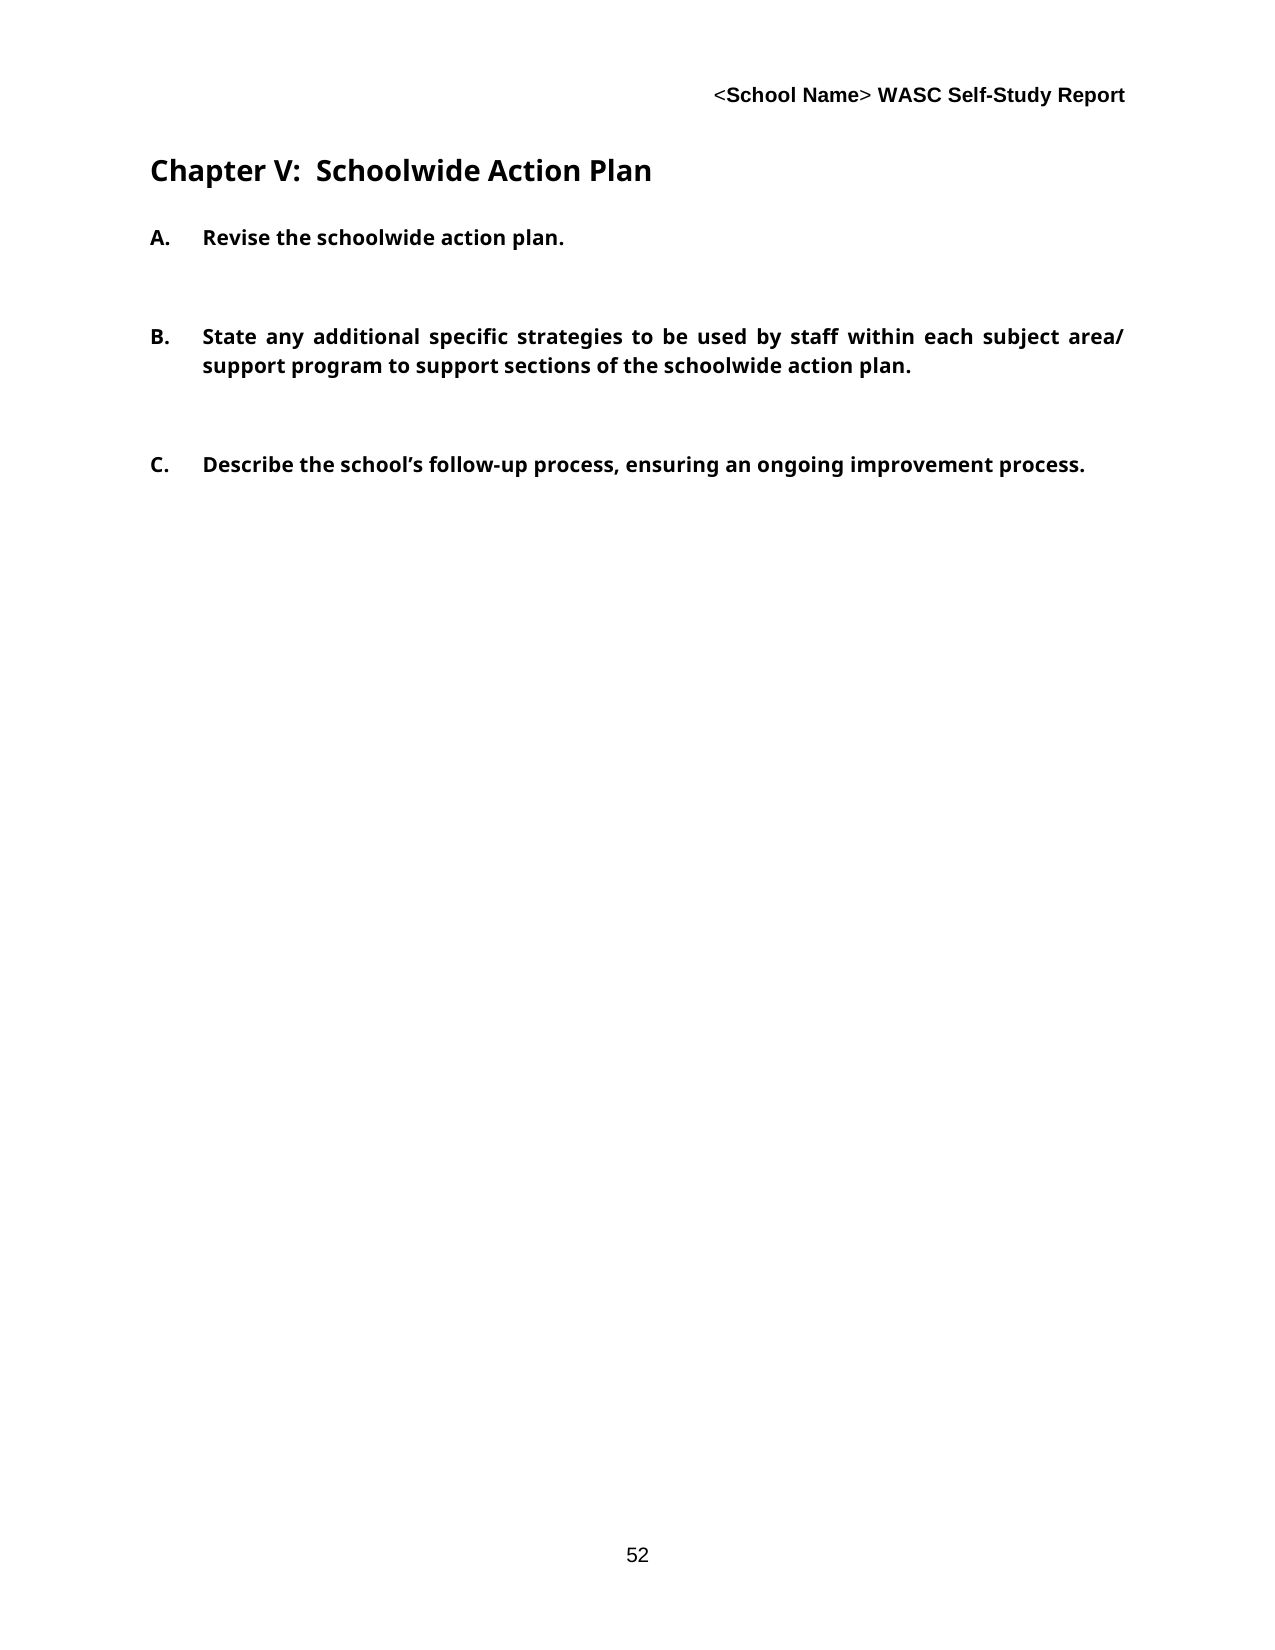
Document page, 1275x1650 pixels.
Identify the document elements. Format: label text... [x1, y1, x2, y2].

text A. Revise the schoolwide action plan. [150, 223, 1125, 251]
text B. State any additional specific strategies to be used by staff within each subject area/ support program to support sections of the schoolwide action plan. [150, 322, 1125, 379]
text C. Describe the school’s follow-up process, ensuring an ongoing improvement process. [150, 450, 1125, 478]
subtitle Chapter V: Schoolwide Action Plan [150, 150, 1125, 189]
